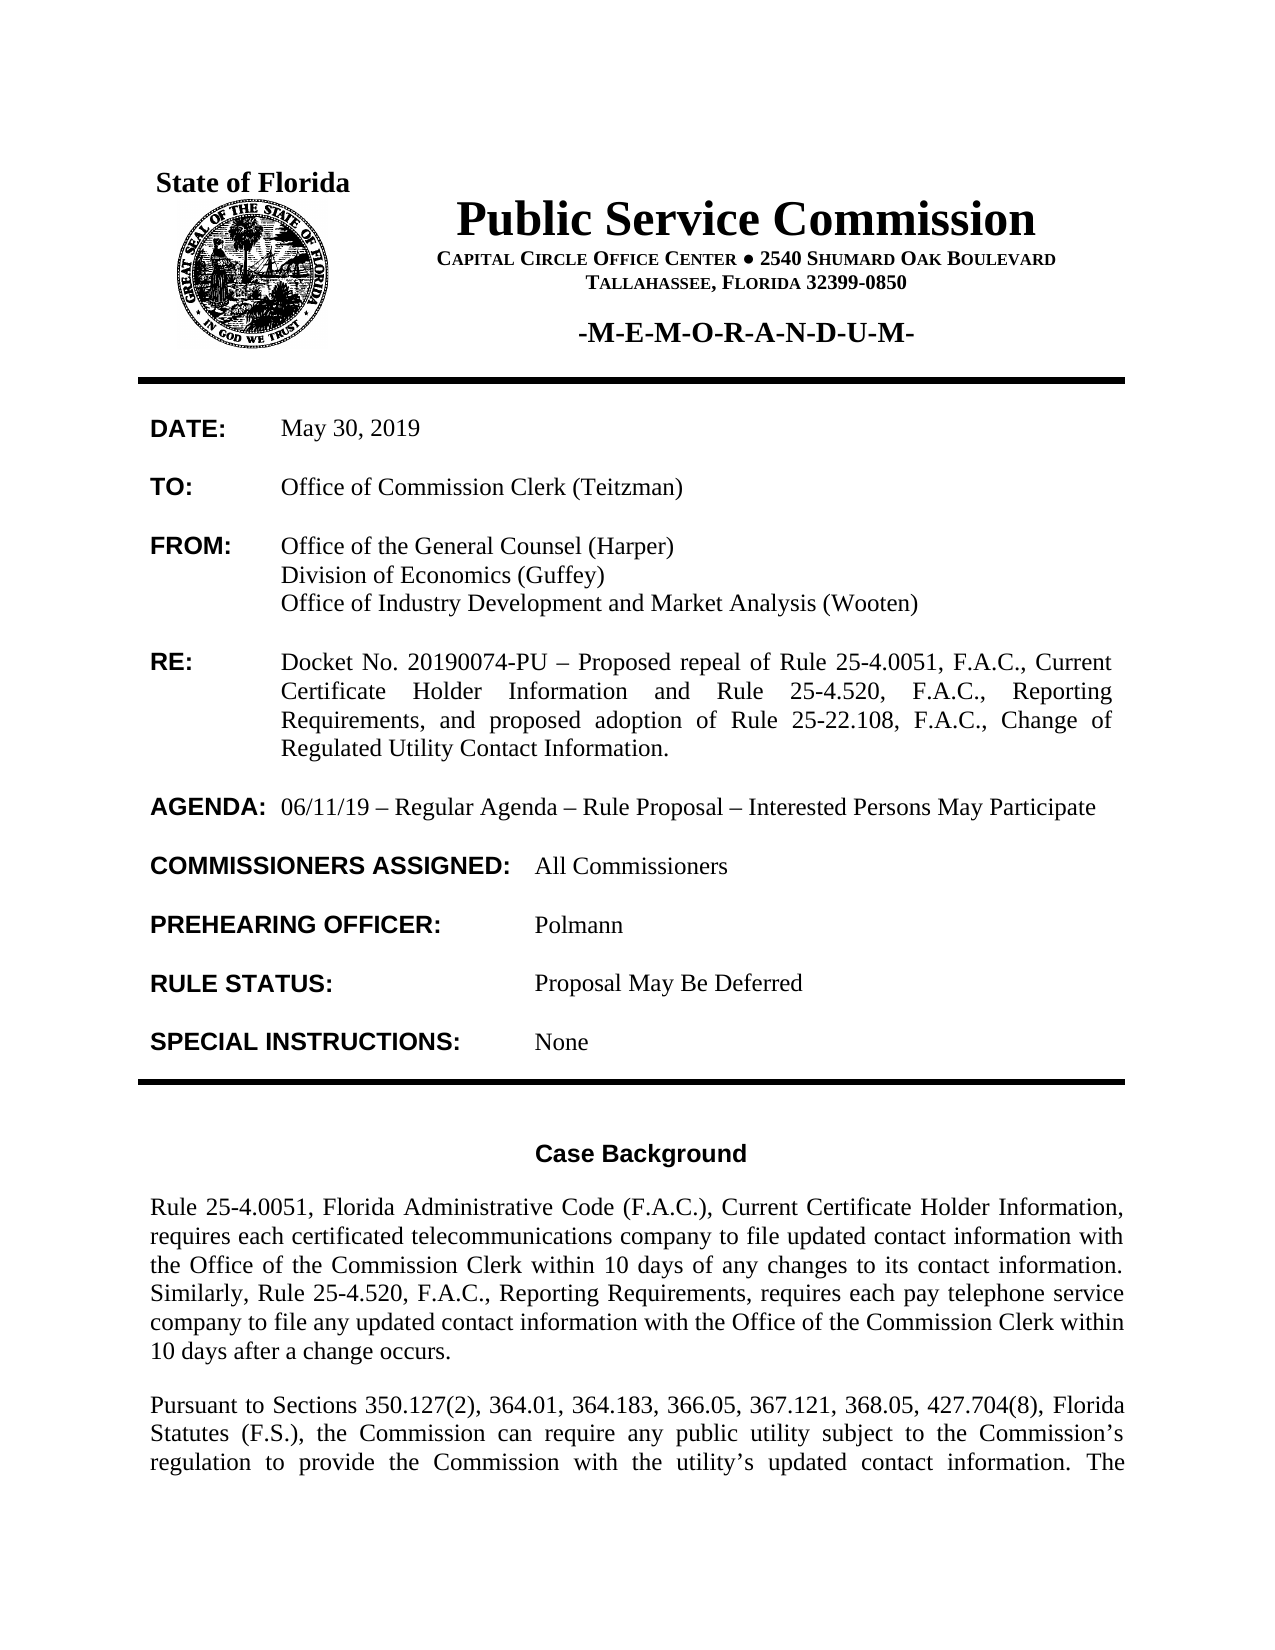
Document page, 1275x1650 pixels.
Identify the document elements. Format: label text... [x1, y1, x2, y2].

text Rule 25-4.0051, Florida Administrative Code (F.A.C.), Current Certificate Holder Information, requires each certificated telecommunications company to file updated contact information with the Office of the Commission Clerk within 10 days of any changes to its contact information. Similarly, Rule 25-4.520, F.A.C., Reporting Requirements, requires each pay telephone service company to file any updated contact information with the Office of the Commission Clerk within 10 days after a change occurs. [150, 1192, 1125, 1365]
picture [176, 198, 329, 349]
table_cell FROM: [138, 501, 268, 617]
table_cell DATE: [138, 384, 268, 442]
table_cell RULE STATUS: [138, 939, 522, 997]
table_cell None [522, 997, 1125, 1078]
table_cell PREHEARING OFFICER: [138, 880, 522, 938]
table_cell Polmann [522, 880, 1125, 938]
table_cell May 30, 2019 [269, 384, 1125, 442]
table_cell COMMISSIONERS ASSIGNED: [138, 821, 522, 880]
table_cell TO: [138, 442, 268, 501]
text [150, 1390, 1125, 1476]
table_cell SPECIAL INSTRUCTIONS: [138, 997, 522, 1078]
table_cell Proposal May Be Deferred [522, 939, 1125, 997]
subtitle Case Background [150, 1138, 1125, 1167]
table_header State of Florida [138, 165, 367, 377]
table_cell 06/11/19 – Regular Agenda – Rule Proposal – Interested Persons May Participate [269, 762, 1125, 821]
table_cell Office of Commission Clerk (Teitzman) [269, 442, 1125, 501]
table_header Public Service Commission Capital Circle Office Center ● 2540 Shumard Oak Boulevard Tallahassee, Florida 32399-0850 -M-E-M-O-R-A-N-D-U-M- [367, 165, 1125, 377]
table_cell All Commissioners [522, 821, 1125, 880]
table_cell Office of the General Counsel (Harper) Division of Economics (Guffey) Office of Industry Development and Market Analysis (Wooten) [269, 501, 1125, 617]
table_cell Docket No. 20190074-PU – Proposed repeal of Rule 25-4.0051, F.A.C., Current Certificate Holder Information and Rule 25-4.520, F.A.C., Reporting Requirements, and proposed adoption of Rule 25-22.108, F.A.C., Change of Regulated Utility Contact Information. [269, 617, 1125, 762]
table_cell AGENDA: [138, 762, 268, 821]
table_cell RE: [138, 617, 268, 762]
